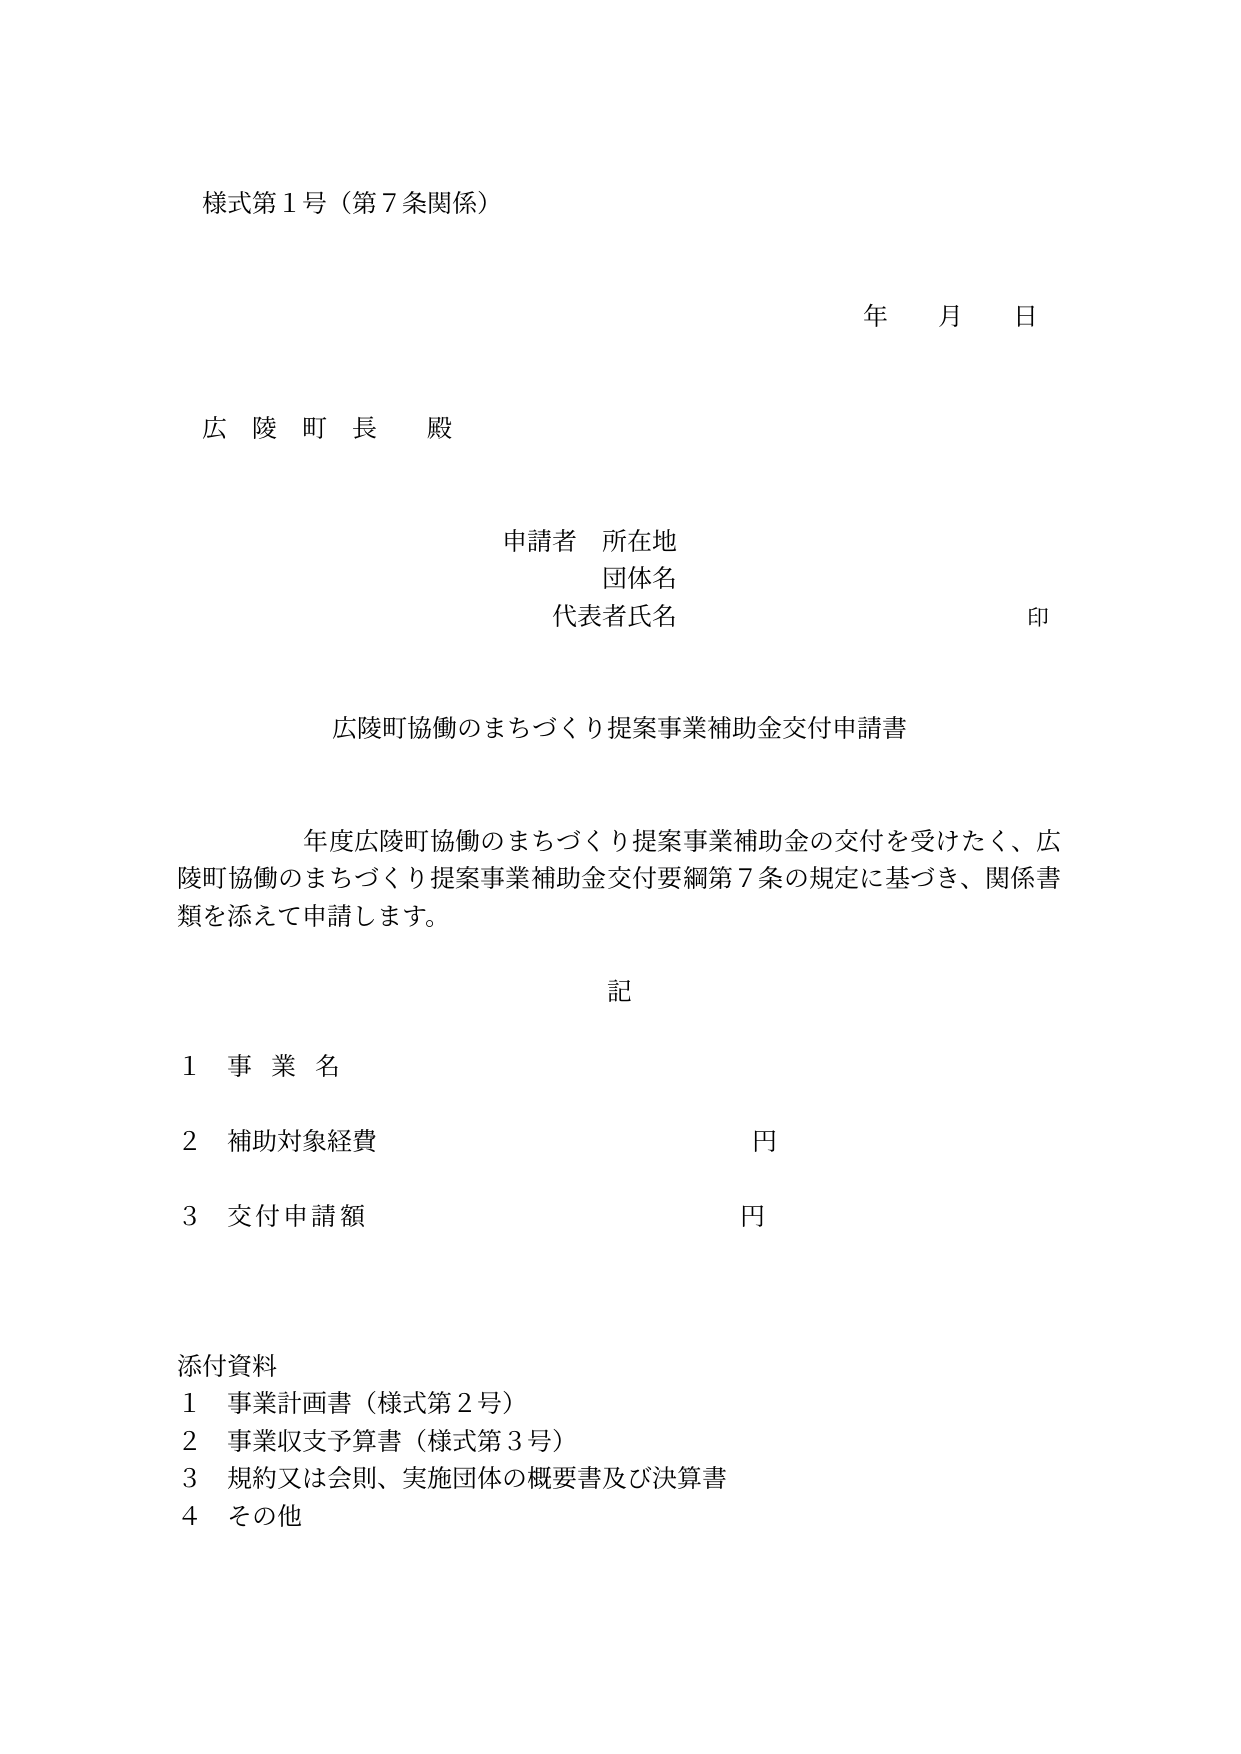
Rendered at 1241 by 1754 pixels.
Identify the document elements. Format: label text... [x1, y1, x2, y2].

text 広陵町協働のまちづくり提案事業補助金交付申請書 [177, 708, 1063, 746]
text 申請者 所在地 [502, 521, 1063, 558]
text ２ 補助対象経費 円 [177, 1121, 1063, 1158]
text 団体名 [502, 558, 1063, 596]
text 年 月 日 [177, 296, 1038, 333]
text ４ その他 [177, 1496, 1063, 1533]
text １ 事業名 [177, 1046, 1063, 1083]
text ３ 交付申請額 円 [177, 1196, 1063, 1233]
text 様式第１号（第７条関係） [202, 183, 1063, 221]
text 記 [177, 971, 1063, 1008]
text 添付資料 [177, 1346, 1063, 1383]
text 広 陵 町 長 殿 [202, 408, 1063, 446]
text 代表者氏名 印 [502, 596, 1063, 633]
text ２ 事業収支予算書（様式第３号） [177, 1421, 1063, 1458]
text １ 事業計画書（様式第２号） [177, 1383, 1063, 1421]
text ３ 規約又は会則、実施団体の概要書及び決算書 [177, 1458, 1063, 1496]
text 年度広陵町協働のまちづくり提案事業補助金の交付を受けたく、広陵町協働のまちづくり提案事業補助金交付要綱第７条の規定に基づき、関係書類を添えて申請します。 [177, 821, 1063, 933]
